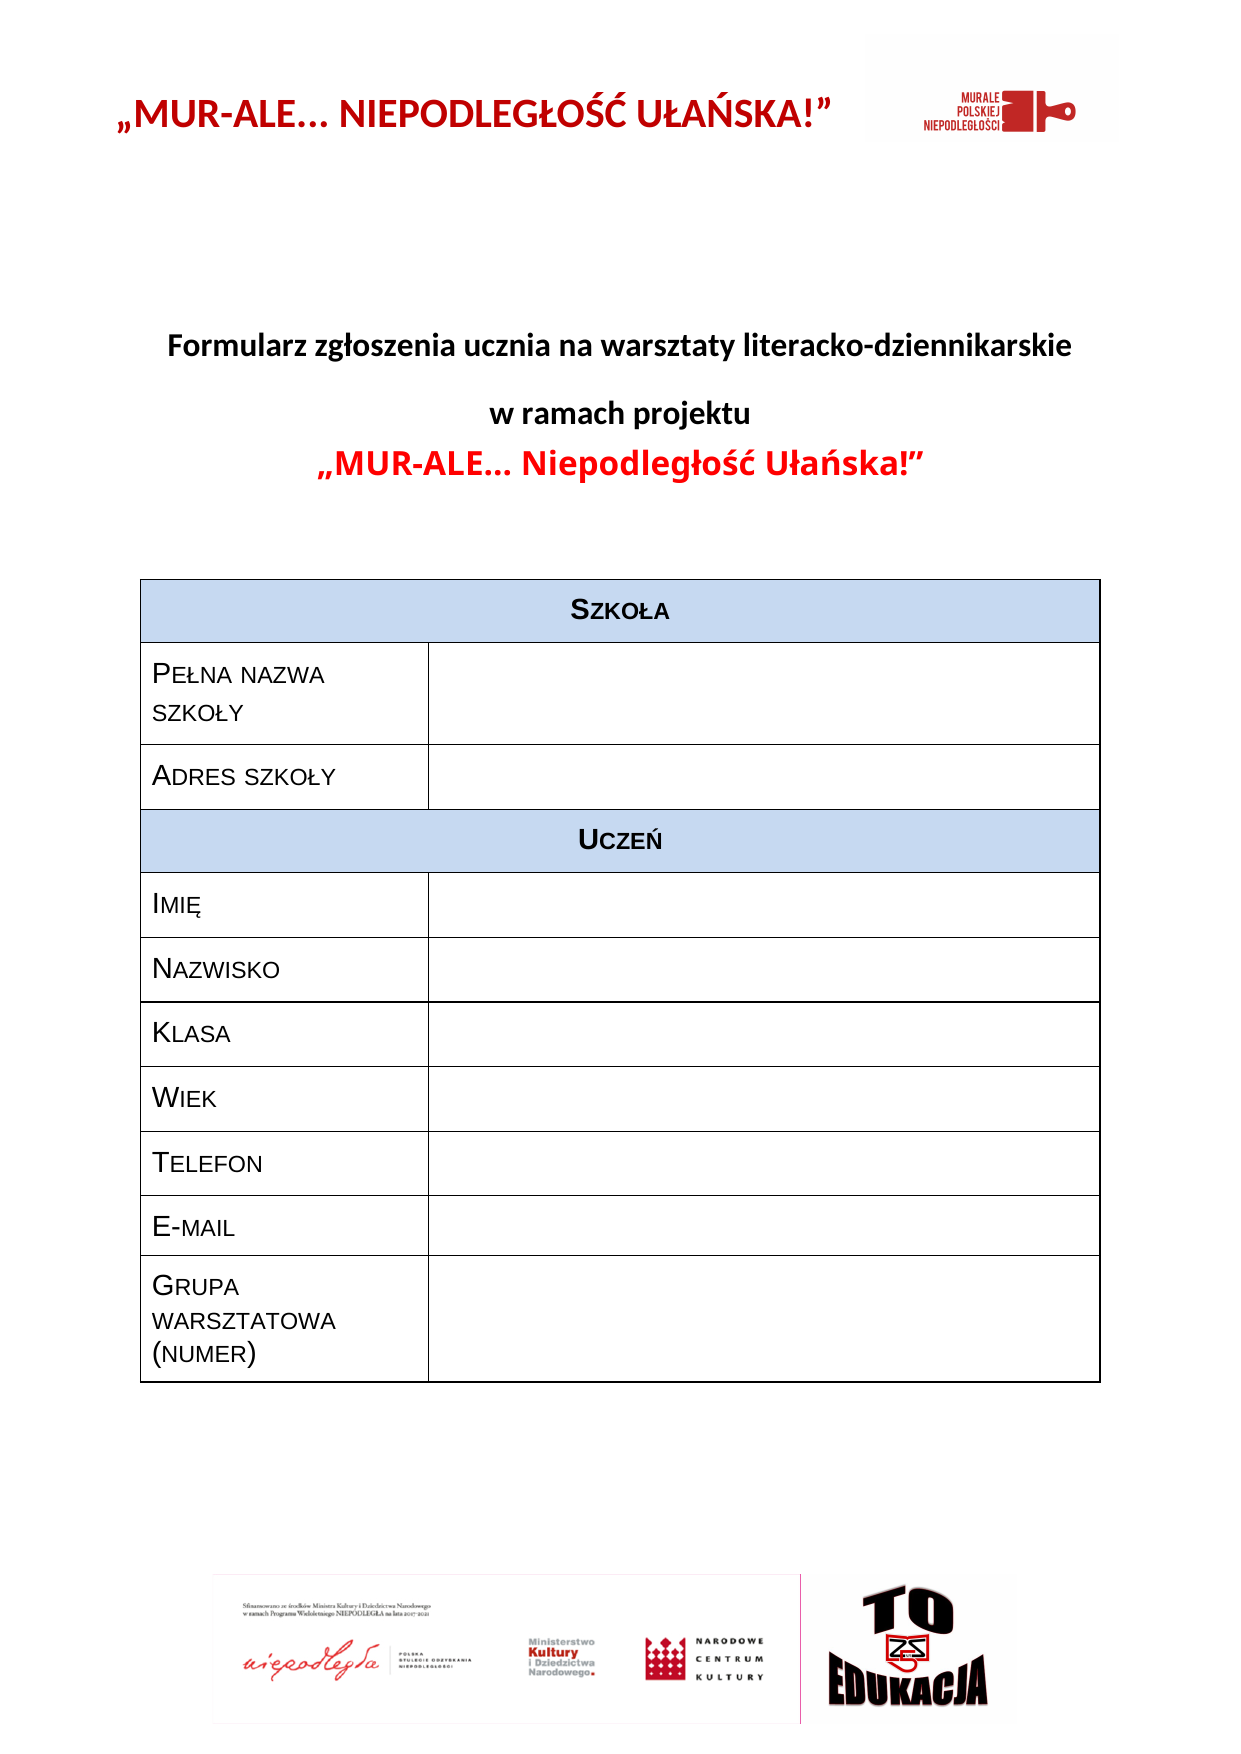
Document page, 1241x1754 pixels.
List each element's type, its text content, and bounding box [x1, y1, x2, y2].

picture [212, 1574, 1017, 1724]
table_cell Telefon [141, 1132, 428, 1195]
table_cell Wiek [141, 1067, 428, 1131]
table_cell Adres szkoły [141, 745, 428, 809]
table_cell [429, 1196, 1099, 1255]
table_cell Uczeń [141, 810, 1099, 872]
table_cell Klasa [141, 1003, 428, 1066]
picture [865, 34, 1119, 142]
table_cell [429, 1132, 1099, 1195]
table_cell [429, 1067, 1099, 1131]
table_cell [429, 643, 1099, 744]
table_cell [429, 745, 1099, 809]
table_header Szkoła [141, 580, 1099, 642]
table_cell Imię [141, 873, 428, 937]
table_cell [429, 873, 1099, 937]
table_cell [429, 1003, 1099, 1066]
table_cell E-mail [141, 1196, 428, 1255]
table_cell [429, 938, 1099, 1001]
table_cell Pełna nazwa szkoły [141, 643, 428, 744]
table_cell [429, 1256, 1099, 1381]
text Formularz zgłoszenia ucznia na warsztaty literacko-dziennikarskie [148, 324, 1093, 365]
table_cell Grupa warsztatowa (numer) [141, 1256, 428, 1381]
table_cell Nazwisko [141, 938, 428, 1001]
text w ramach projektu „MUR-ALE… Niepodległość Ułańska!” [148, 392, 1093, 485]
